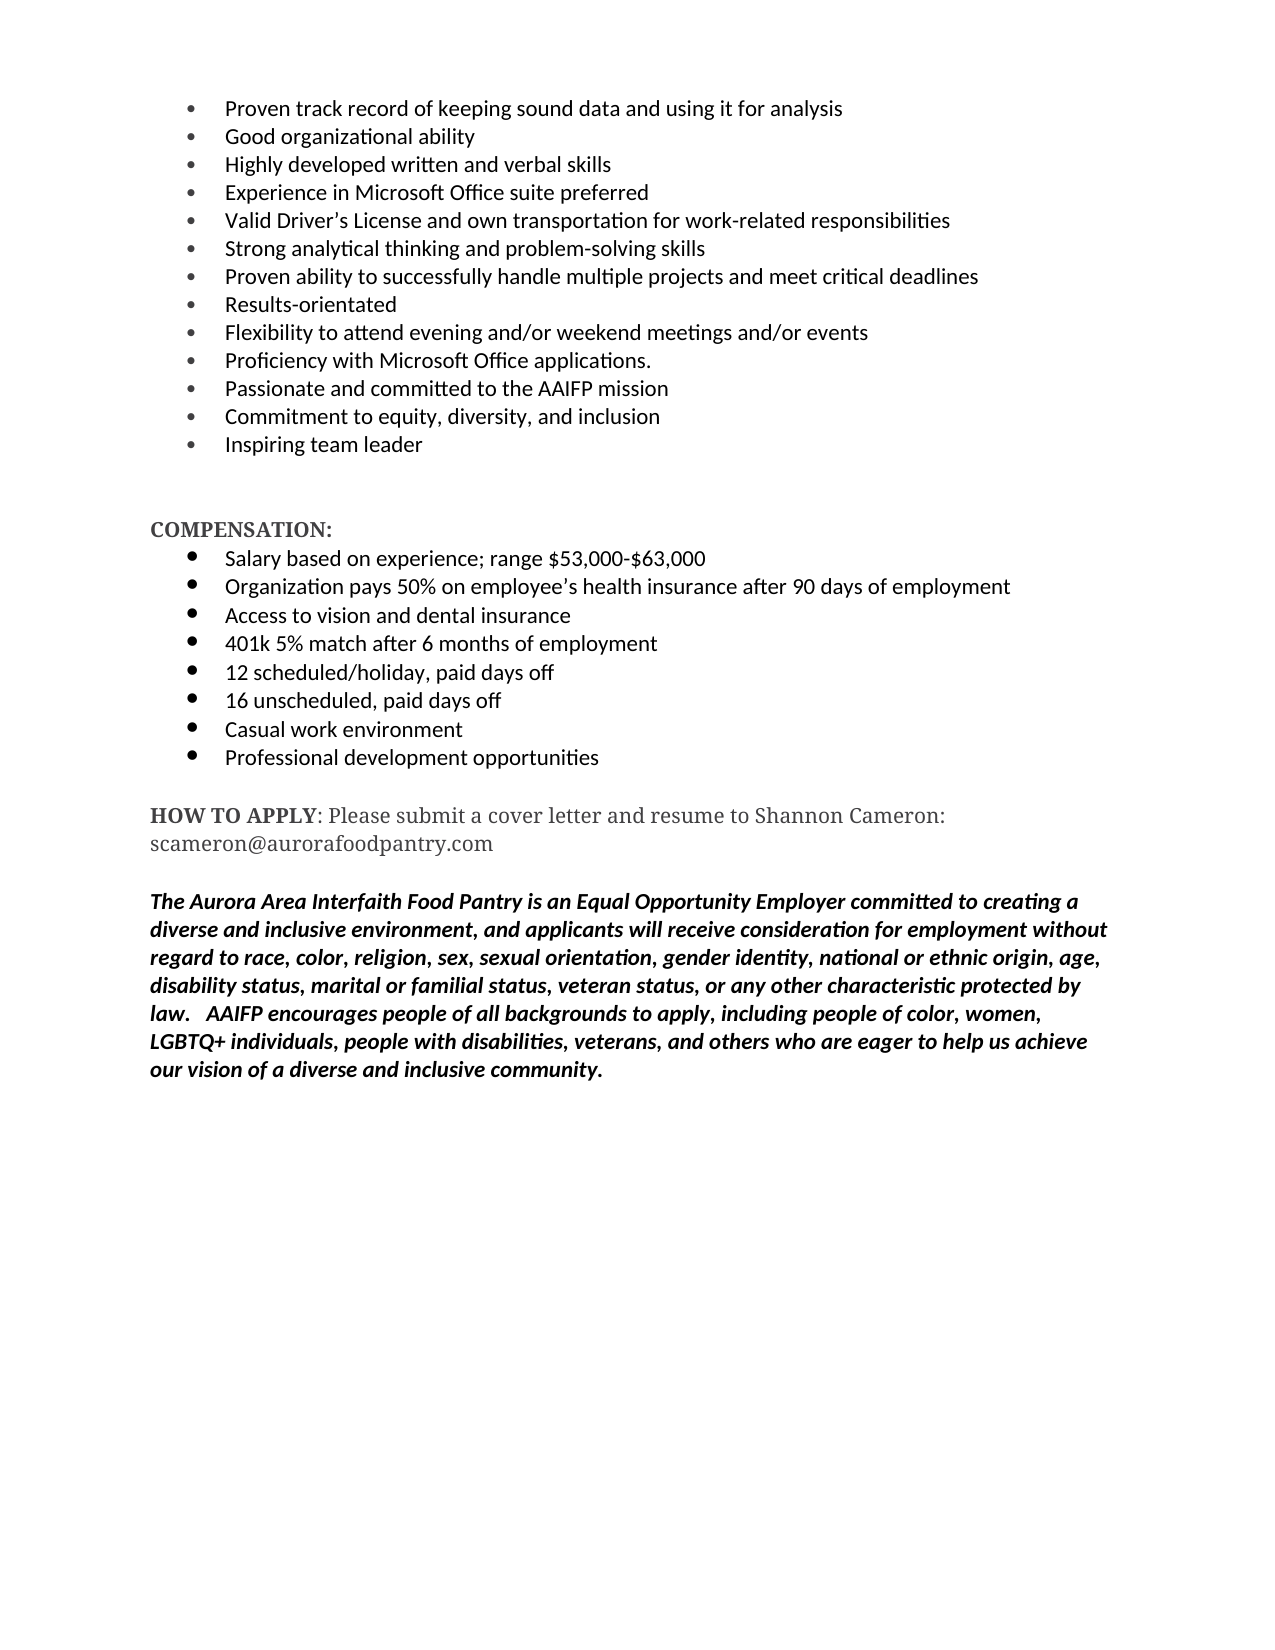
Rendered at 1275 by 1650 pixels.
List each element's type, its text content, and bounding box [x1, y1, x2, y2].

list Strong analytical thinking and problem-solving skills [187, 234, 1125, 262]
list Flexibility to attend evening and/or weekend meetings and/or events [187, 318, 1125, 346]
list Proven ability to successfully handle multiple projects and meet critical deadlines [187, 262, 1125, 290]
list Valid Driver’s License and own transportation for work-related responsibilities [187, 206, 1125, 234]
list Organization pays 50% on employee’s health insurance after 90 days of employment [187, 572, 1125, 601]
list 16 unscheduled, paid days off [187, 686, 1125, 715]
list 12 scheduled/holiday, paid days off [187, 658, 1125, 686]
text The Aurora Area Interfaith Food Pantry is an Equal Opportunity Employer committed to creating a diverse and inclusive environment, and applicants will receive consideration for employment without regard to race, color, religion, sex, sexual orientation, gender identity, national or ethnic origin, age, disability status, marital or familial status, veteran status, or any other characteristic protected by law. AAIFP encourages people of all backgrounds to apply, including people of color, women, LGBTQ+ individuals, people with disabilities, veterans, and others who are eager to help us achieve our vision of a diverse and inclusive community. [150, 887, 1125, 1083]
text COMPENSATION: [150, 516, 1125, 544]
list Casual work environment [187, 715, 1125, 743]
list 401k 5% match after 6 months of employment [187, 629, 1125, 658]
list Good organizational ability [187, 122, 1125, 150]
list Proven track record of keeping sound data and using it for analysis [187, 94, 1125, 122]
list Proficiency with Microsoft Office applications. [187, 346, 1125, 374]
text HOW TO APPLY: Please submit a cover letter and resume to Shannon Cameron: scameron@aurorafoodpantry.com [150, 801, 1125, 858]
list Passionate and committed to the AAIFP mission [187, 374, 1125, 402]
list Salary based on experience; range $53,000-$63,000 [187, 544, 1125, 572]
list Access to vision and dental insurance [187, 601, 1125, 629]
list Experience in Microsoft Office suite preferred [187, 178, 1125, 206]
list Highly developed written and verbal skills [187, 150, 1125, 178]
list Professional development opportunities [187, 743, 1125, 772]
list Commitment to equity, diversity, and inclusion [187, 402, 1125, 430]
list Inspiring team leader [187, 430, 1125, 458]
list Results-orientated [187, 290, 1125, 318]
